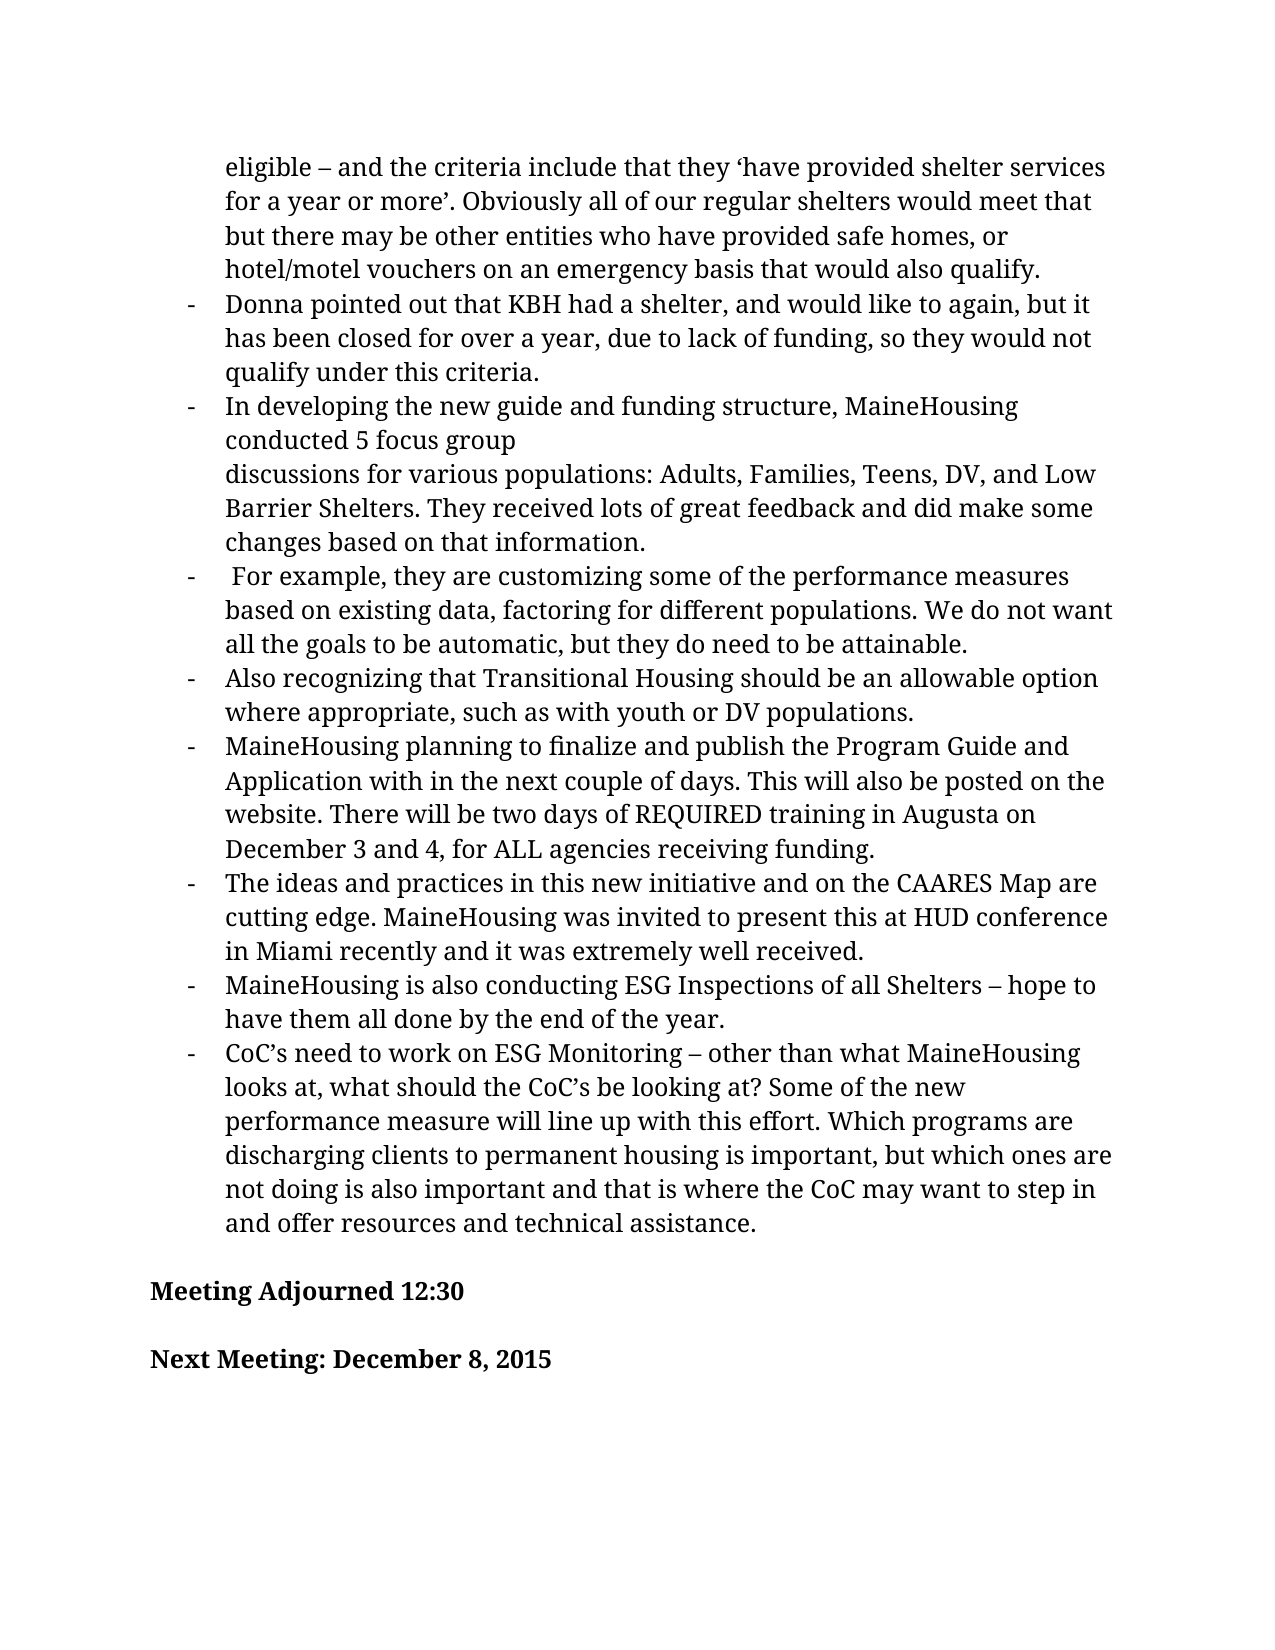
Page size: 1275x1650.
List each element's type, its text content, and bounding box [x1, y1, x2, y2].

list Also recognizing that Transitional Housing should be an allowable option where appropriate, such as with youth or DV populations. [187, 661, 1125, 729]
list MaineHousing is also conducting ESG Inspections of all Shelters – hope to have them all done by the end of the year. [187, 967, 1125, 1036]
list Donna pointed out that KBH had a shelter, and would like to again, but it has been closed for over a year, due to lack of funding, so they would not qualify under this criteria. [187, 286, 1125, 388]
list The ideas and practices in this new initiative and on the CAARES Map are cutting edge. MaineHousing was invited to present this at HUD conference in Miami recently and it was extremely well received. [187, 865, 1125, 967]
text discussions for various populations: Adults, Families, Teens, DV, and Low Barrier Shelters. They received lots of great feedback and did make some changes based on that information. [225, 457, 1125, 559]
text Meeting Adjourned 12:30 [150, 1274, 1125, 1308]
list For example, they are customizing some of the performance measures based on existing data, factoring for different populations. We do not want all the goals to be automatic, but they do need to be attainable. [187, 559, 1125, 661]
list In developing the new guide and funding structure, MaineHousing conducted 5 focus group [187, 388, 1125, 457]
list MaineHousing planning to finalize and publish the Program Guide and Application with in the next couple of days. This will also be posted on the website. There will be two days of REQUIRED training in Augusta on December 3 and 4, for ALL agencies receiving funding. [187, 729, 1125, 865]
list CoC’s need to work on ESG Monitoring – other than what MaineHousing looks at, what should the CoC’s be looking at? Some of the new performance measure will line up with this effort. Which programs are discharging clients to permanent housing is important, but which ones are not doing is also important and that is where the CoC may want to step in and offer resources and technical assistance. [187, 1036, 1125, 1240]
text Next Meeting: December 8, 2015 [150, 1342, 1125, 1376]
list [187, 150, 1125, 286]
